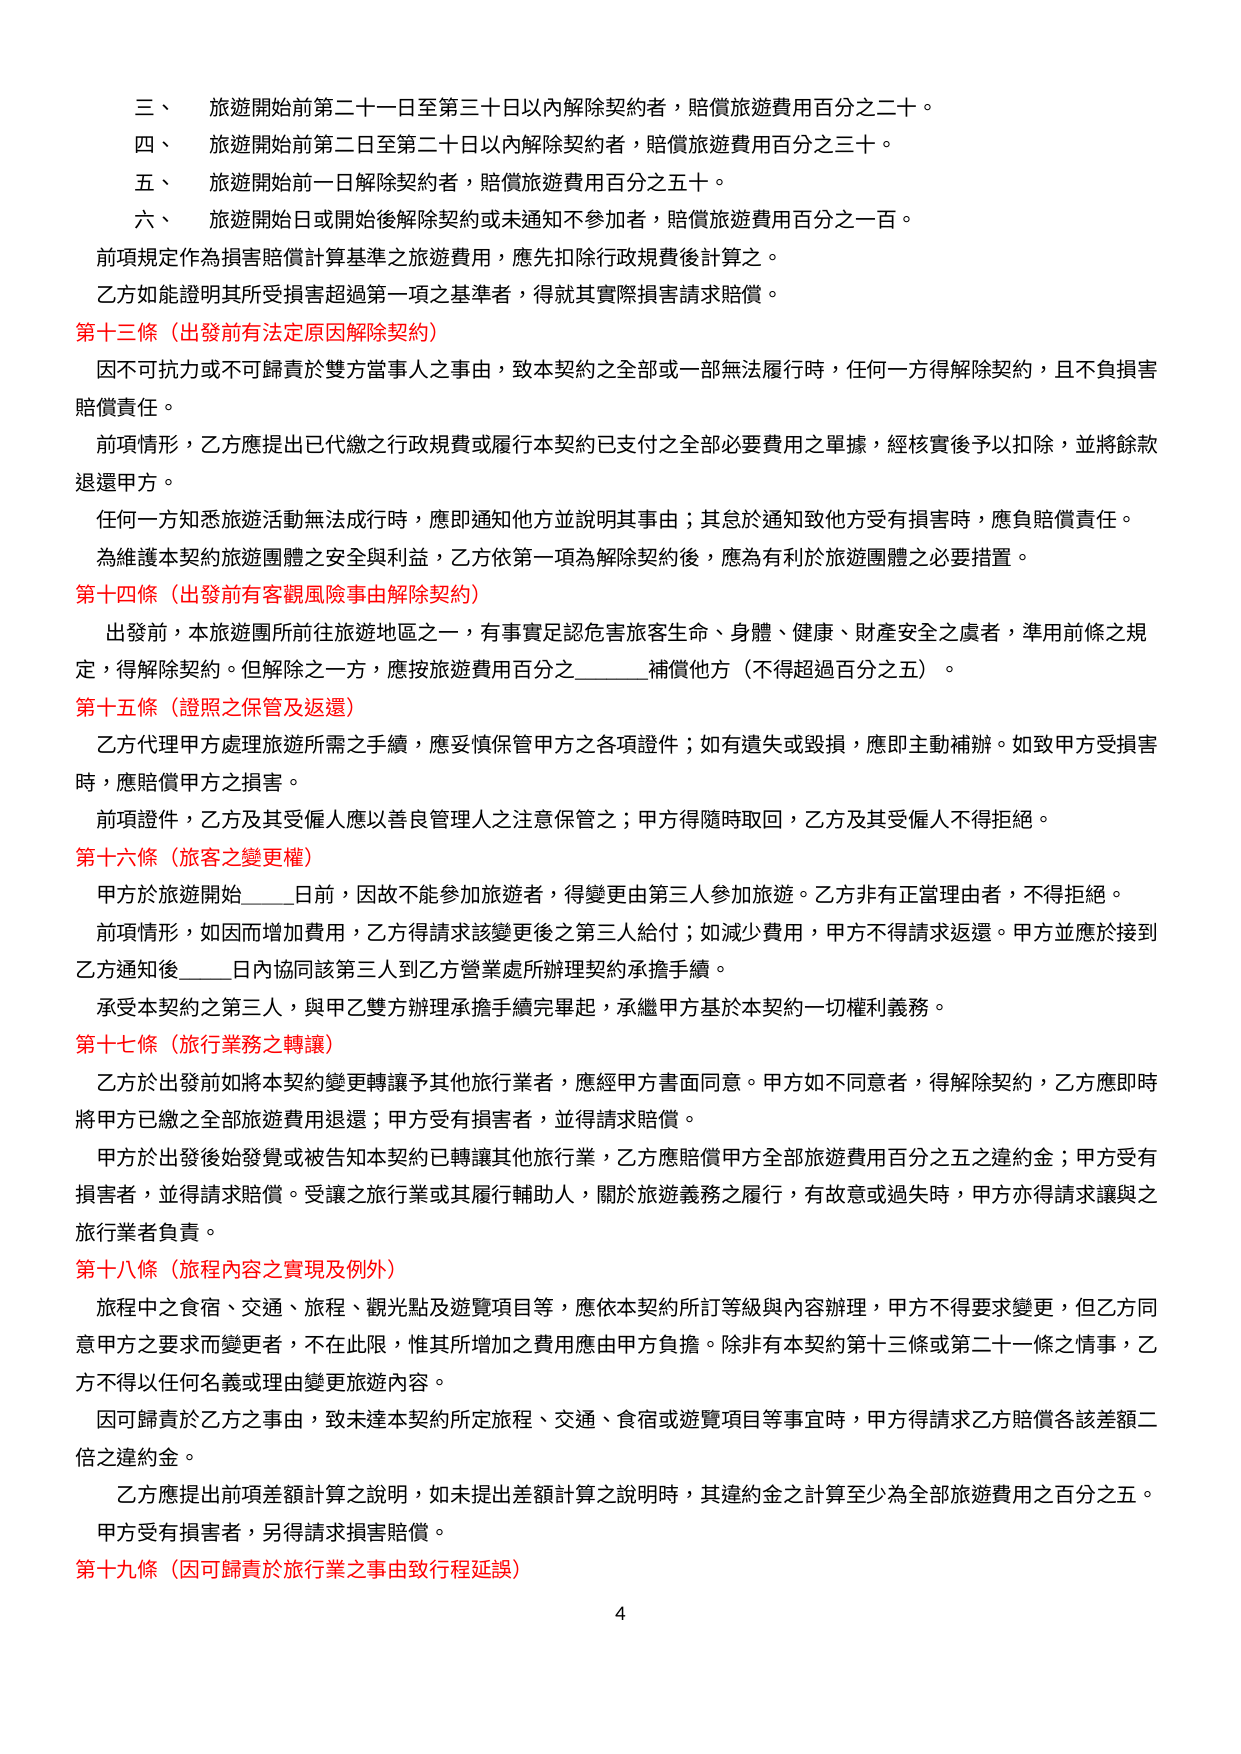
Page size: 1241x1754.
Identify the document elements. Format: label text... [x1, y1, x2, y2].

text 乙方代理甲方處理旅遊所需之手續，應妥慎保管甲方之各項證件；如有遺失或毀損，應即主動補辦。如致甲方受損害時，應賠償甲方之損害。 [75, 725, 1165, 800]
text 因可歸責於乙方之事由，致未達本契約所定旅程、交通、食宿或遊覽項目等事宜時，甲方得請求乙方賠償各該差額二倍之違約金。 [75, 1400, 1165, 1475]
text 前項規定作為損害賠償計算基準之旅遊費用，應先扣除行政規費後計算之。 [75, 237, 1165, 275]
list 旅遊開始前第二十一日至第三十日以內解除契約者，賠償旅遊費用百分之二十。 [134, 87, 1165, 125]
text 第十六條（旅客之變更權） [75, 837, 1165, 875]
text 第十五條（證照之保管及返還） [75, 687, 1165, 725]
list 旅遊開始前一日解除契約者，賠償旅遊費用百分之五十。 [134, 162, 1165, 200]
text 前項證件，乙方及其受僱人應以善良管理人之注意保管之；甲方得隨時取回，乙方及其受僱人不得拒絕。 [75, 800, 1165, 837]
text 第十九條（因可歸責於旅行業之事由致行程延誤） [75, 1550, 1165, 1587]
text 甲方於旅遊開始＿＿_日前，因故不能參加旅遊者，得變更由第三人參加旅遊。乙方非有正當理由者，不得拒絕。 [75, 875, 1165, 912]
text 甲方於出發後始發覺或被告知本契約已轉讓其他旅行業，乙方應賠償甲方全部旅遊費用百分之五之違約金；甲方受有損害者，並得請求賠償。受讓之旅行業或其履行輔助人，關於旅遊義務之履行，有故意或過失時，甲方亦得請求讓與之旅行業者負責。 [75, 1137, 1165, 1250]
text 第十三條（出發前有法定原因解除契約） [75, 312, 1165, 350]
text 因不可抗力或不可歸責於雙方當事人之事由，致本契約之全部或一部無法履行時，任何一方得解除契約，且不負損害賠償責任。 [75, 350, 1165, 425]
list 旅遊開始前第二日至第二十日以內解除契約者，賠償旅遊費用百分之三十。 [134, 125, 1165, 162]
text 乙方如能證明其所受損害超過第一項之基準者，得就其實際損害請求賠償。 [75, 275, 1165, 312]
text 前項情形，如因而增加費用，乙方得請求該變更後之第三人給付；如減少費用，甲方不得請求返還。甲方並應於接到乙方通知後_____日內協同該第三人到乙方營業處所辦理契約承擔手續。 [75, 912, 1165, 987]
text 第十七條（旅行業務之轉讓） [75, 1025, 1165, 1062]
text 第十八條（旅程內容之實現及例外） [75, 1250, 1165, 1287]
list 旅遊開始日或開始後解除契約或未通知不參加者，賠償旅遊費用百分之一百。 [134, 200, 1165, 237]
text 乙方應提出前項差額計算之說明，如未提出差額計算之說明時，其違約金之計算至少為全部旅遊費用之百分之五。 [75, 1475, 1165, 1512]
text 乙方於出發前如將本契約變更轉讓予其他旅行業者，應經甲方書面同意。甲方如不同意者，得解除契約，乙方應即時將甲方已繳之全部旅遊費用退還；甲方受有損害者，並得請求賠償。 [75, 1062, 1165, 1137]
text 承受本契約之第三人，與甲乙雙方辦理承擔手續完畢起，承繼甲方基於本契約一切權利義務。 [75, 987, 1165, 1025]
text 前項情形，乙方應提出已代繳之行政規費或履行本契約已支付之全部必要費用之單據，經核實後予以扣除，並將餘款退還甲方。 [75, 425, 1165, 500]
text 出發前，本旅遊團所前往旅遊地區之一，有事實足認危害旅客生命、身體、健康、財產安全之虞者，準用前條之規定，得解除契約。但解除之一方，應按旅遊費用百分之_______補償他方（不得超過百分之五）。 [75, 612, 1165, 687]
text 任何一方知悉旅遊活動無法成行時，應即通知他方並說明其事由；其怠於通知致他方受有損害時，應負賠償責任。 [75, 500, 1165, 537]
text 甲方受有損害者，另得請求損害賠償。 [75, 1512, 1165, 1550]
text 旅程中之食宿、交通、旅程、觀光點及遊覽項目等，應依本契約所訂等級與內容辦理，甲方不得要求變更，但乙方同意甲方之要求而變更者，不在此限，惟其所增加之費用應由甲方負擔。除非有本契約第十三條或第二十一條之情事，乙方不得以任何名義或理由變更旅遊內容。 [75, 1287, 1165, 1400]
text 第十四條（出發前有客觀風險事由解除契約） [75, 575, 1165, 612]
text 為維護本契約旅遊團體之安全與利益，乙方依第一項為解除契約後，應為有利於旅遊團體之必要措置。 [75, 537, 1165, 575]
